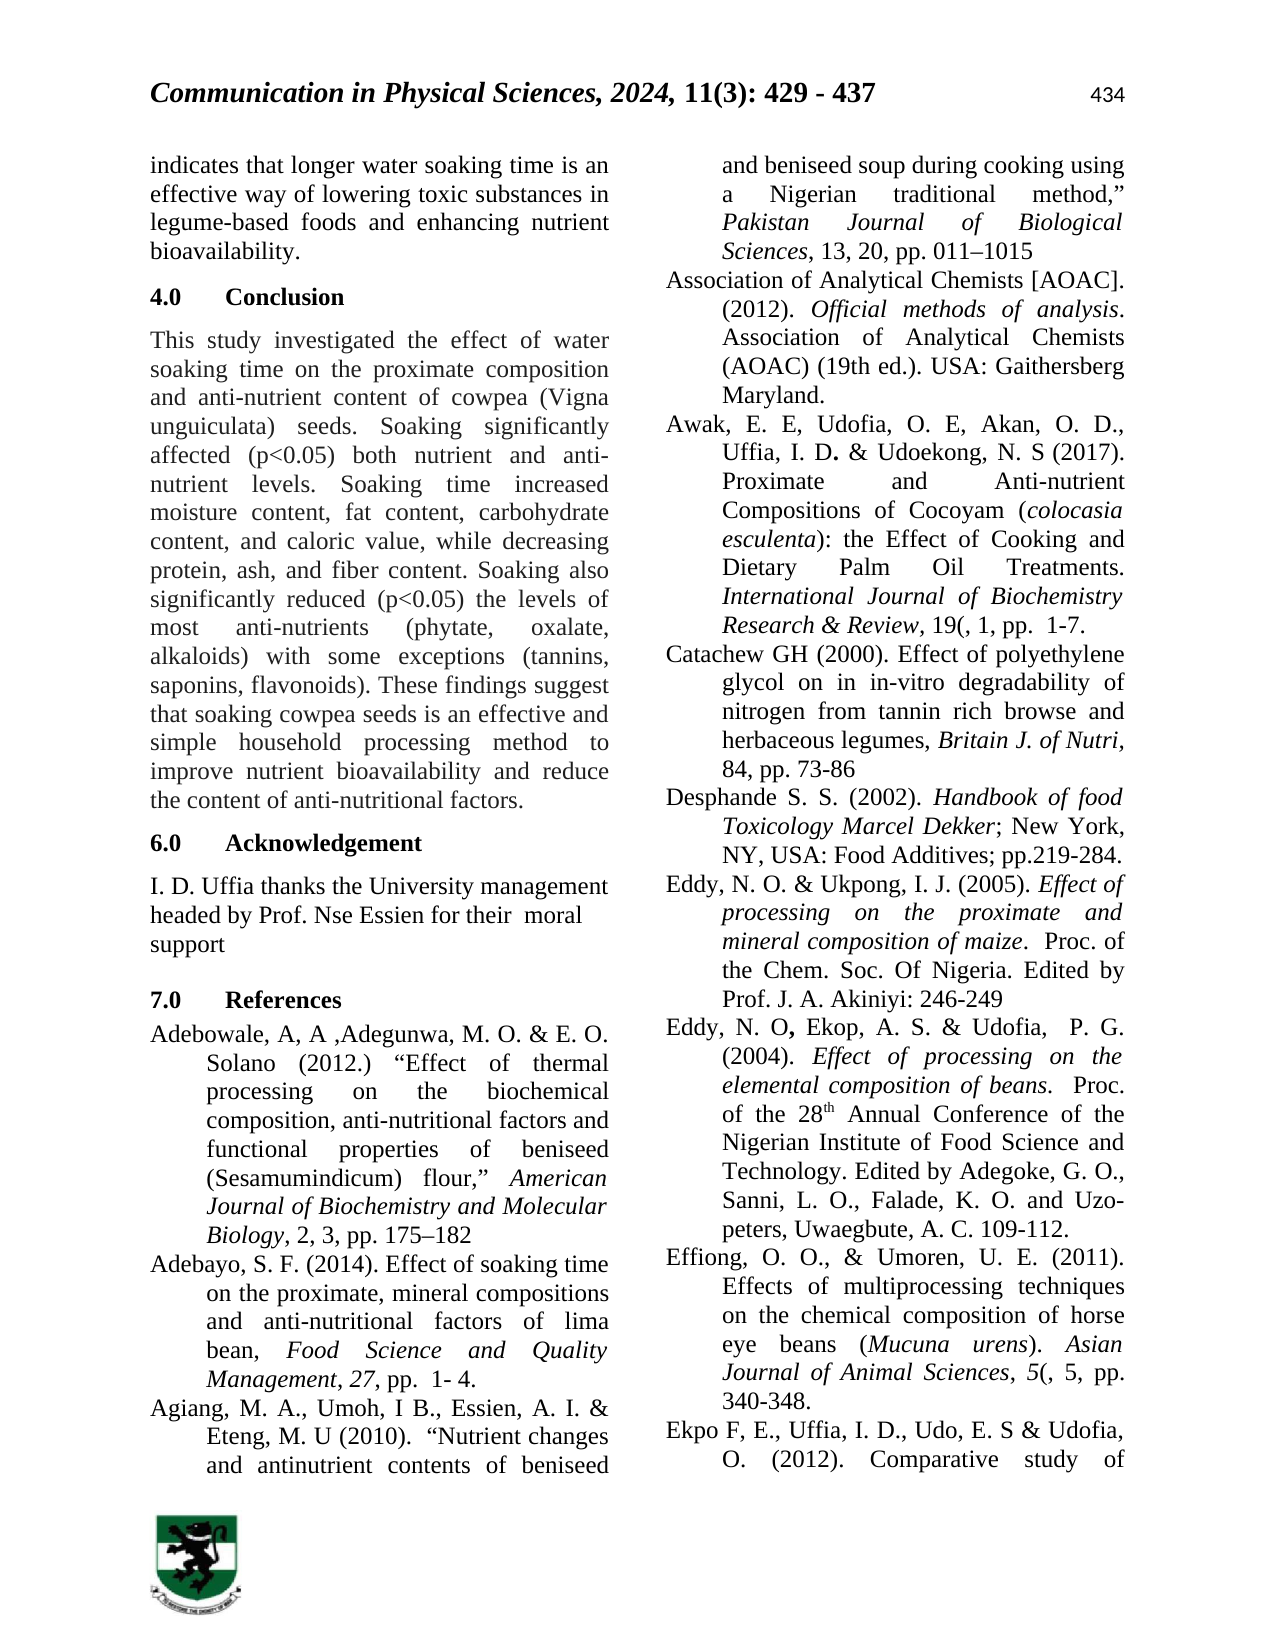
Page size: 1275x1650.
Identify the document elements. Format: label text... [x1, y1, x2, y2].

text Awak, E. E, Udofia, O. E, Akan, O. D., Uffia, I. D. & Udoekong, N. S (2017). Proximate and Anti-nutrient Compositions of Cocoyam (colocasia esculenta): the Effect of Cooking and Dietary Palm Oil Treatments. International Journal of Biochemistry Research & Review, 19(, 1, pp. 1-7. [666, 409, 1125, 639]
text Eddy, N. O, Ekop, A. S. & Udofia, P. G. (2004). Effect of processing on the elemental composition of beans. Proc. of the 28th Annual Conference of the Nigerian Institute of Food Science and Technology. Edited by Adegoke, G. O., Sanni, L. O., Falade, K. O. and Uzo-peters, Uwaegbute, A. C. 109-112. [666, 1012, 1125, 1242]
text Agiang, M. A., Umoh, I B., Essien, A. I. & Eteng, M. U (2010). “Nutrient changes and antinutrient contents of beniseed and beniseed soup during cooking using a Nigerian traditional method,” Pakistan Journal of Biological Sciences, 13, 20, pp. 011–1015 [150, 1393, 609, 1479]
text 7.0 References [150, 985, 609, 1014]
text Catachew GH (2000). Effect of polyethylene glycol on in in-vitro degradability of nitrogen from tannin rich browse and herbaceous legumes, Britain J. of Nutri, 84, pp. 73-86 [666, 639, 1125, 782]
text Desphande S. S. (2002). Handbook of food Toxicology Marcel Dekker; New York, NY, USA: Food Additives; pp.219-284. [666, 782, 1125, 869]
text This study investigated the effect of water soaking time on the proximate composition and anti-nutrient content of cowpea (Vigna unguiculata) seeds. Soaking significantly affected (p<0.05) both nutrient and anti-nutrient levels. Soaking time increased moisture content, fat content, carbohydrate content, and caloric value, while decreasing protein, ash, and fiber content. Soaking also significantly reduced (p<0.05) the levels of most anti-nutrients (phytate, oxalate, alkaloids) with some exceptions (tannins, saponins, flavonoids). These findings suggest that soaking cowpea seeds is an effective and simple household processing method to improve nutrient bioavailability and reduce the content of anti-nutritional factors. [150, 325, 609, 814]
text Adebowale, A, A ,Adegunwa, M. O. & E. O. Solano (2012.) “Effect of thermal processing on the biochemical composition, anti-nutritional factors and functional properties of beniseed (Sesamumindicum) flour,” American Journal of Biochemistry and Molecular Biology, 2, 3, pp. 175–182 [150, 1019, 609, 1249]
text Adebayo, S. F. (2014). Effect of soaking time on the proximate, mineral compositions and anti-nutritional factors of lima bean, Food Science and Quality Management, 27, pp. 1- 4. [150, 1249, 609, 1393]
picture [140, 1510, 262, 1617]
text Eddy, N. O. & Ukpong, I. J. (2005). Effect of processing on the proximate and mineral composition of maize. Proc. of the Chem. Soc. Of Nigeria. Edited by Prof. J. A. Akiniyi: 246-249 [666, 869, 1125, 1012]
text Association of Analytical Chemists [AOAC]. (2012). Official methods of analysis. Association of Analytical Chemists (AOAC) (19th ed.). USA: Gaithersberg Maryland. [666, 265, 1125, 409]
text 4.0 Conclusion [150, 282, 609, 311]
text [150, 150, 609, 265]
text 6.0 Acknowledgement [150, 828, 609, 857]
text I. D. Uffia thanks the University management headed by Prof. Nse Essien for their moral support [150, 871, 609, 957]
text Effiong, O. O., & Umoren, U. E. (2011). Effects of multiprocessing techniques on the chemical composition of horse eye beans (Mucuna urens). Asian Journal of Animal Sciences, 5(, 5, pp. 340-348. [666, 1242, 1125, 1415]
text Agiang, M. A., Umoh, I B., Essien, A. I. & Eteng, M. U (2010). “Nutrient changes and antinutrient contents of beniseed and beniseed soup during cooking using a Nigerian traditional method,” Pakistan Journal of Biological Sciences, 13, 20, pp. 011–1015 [666, 150, 1125, 265]
